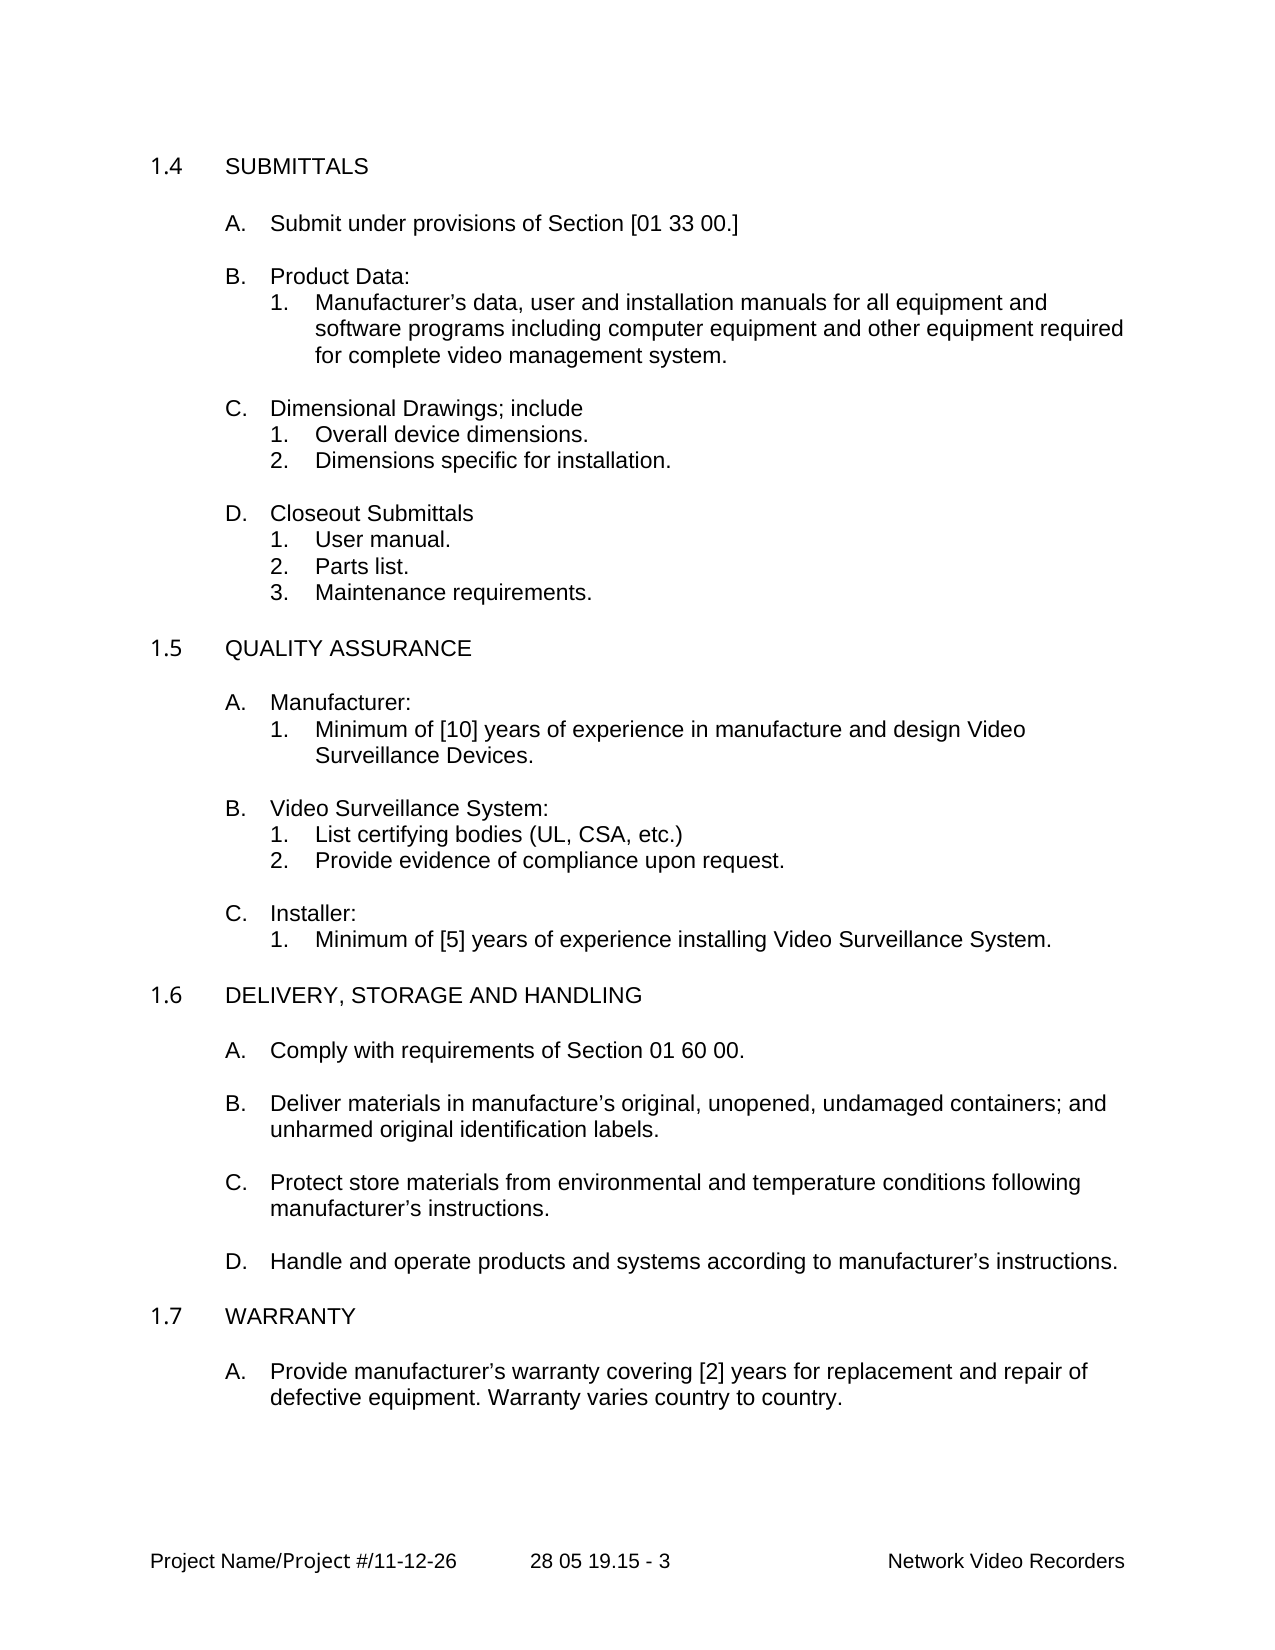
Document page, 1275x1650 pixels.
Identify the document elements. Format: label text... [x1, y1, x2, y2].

list Handle and operate products and systems according to manufacturer’s instructions. [225, 1248, 1125, 1274]
list Comply with requirements of Section 01 60 00. [225, 1037, 1125, 1063]
list Overall device dimensions. [270, 421, 1125, 447]
list Closeout Submittals [225, 500, 1125, 526]
list Protect store materials from environmental and temperature conditions following manufacturer’s instructions. [225, 1168, 1125, 1221]
list Manufacturer: [225, 689, 1125, 716]
list Parts list. [270, 553, 1125, 579]
list Provide manufacturer’s warranty covering [2] years for replacement and repair of defective equipment. Warranty varies country to country. [225, 1358, 1125, 1411]
list Product Data: [225, 263, 1125, 289]
list List certifying bodies (UL, CSA, etc.) [270, 821, 1125, 847]
list Provide evidence of compliance upon request. [270, 847, 1125, 874]
list QUALITY ASSURANCE [150, 632, 1125, 663]
list Dimensions specific for installation. [270, 447, 1125, 473]
list Maintenance requirements. [270, 579, 1125, 605]
list WARRANTY [150, 1300, 1125, 1332]
list Dimensional Drawings; include [225, 394, 1125, 421]
list Video Surveillance System: [225, 795, 1125, 821]
list Minimum of [10] years of experience in manufacture and design Video Surveillance Devices. [270, 716, 1125, 768]
list Deliver materials in manufacture’s original, unopened, undamaged containers; and unharmed original identification labels. [225, 1089, 1125, 1142]
list DELIVERY, STORAGE AND HANDLING [150, 979, 1125, 1010]
list Installer: [225, 900, 1125, 926]
list SUBMITTALS [150, 150, 1125, 181]
list Manufacturer’s data, user and installation manuals for all equipment and software programs including computer equipment and other equipment required for complete video management system. [270, 289, 1125, 368]
list User manual. [270, 526, 1125, 553]
list Submit under provisions of Section [01 33 00.] [225, 210, 1125, 236]
list Minimum of [5] years of experience installing Video Surveillance System. [270, 926, 1125, 953]
